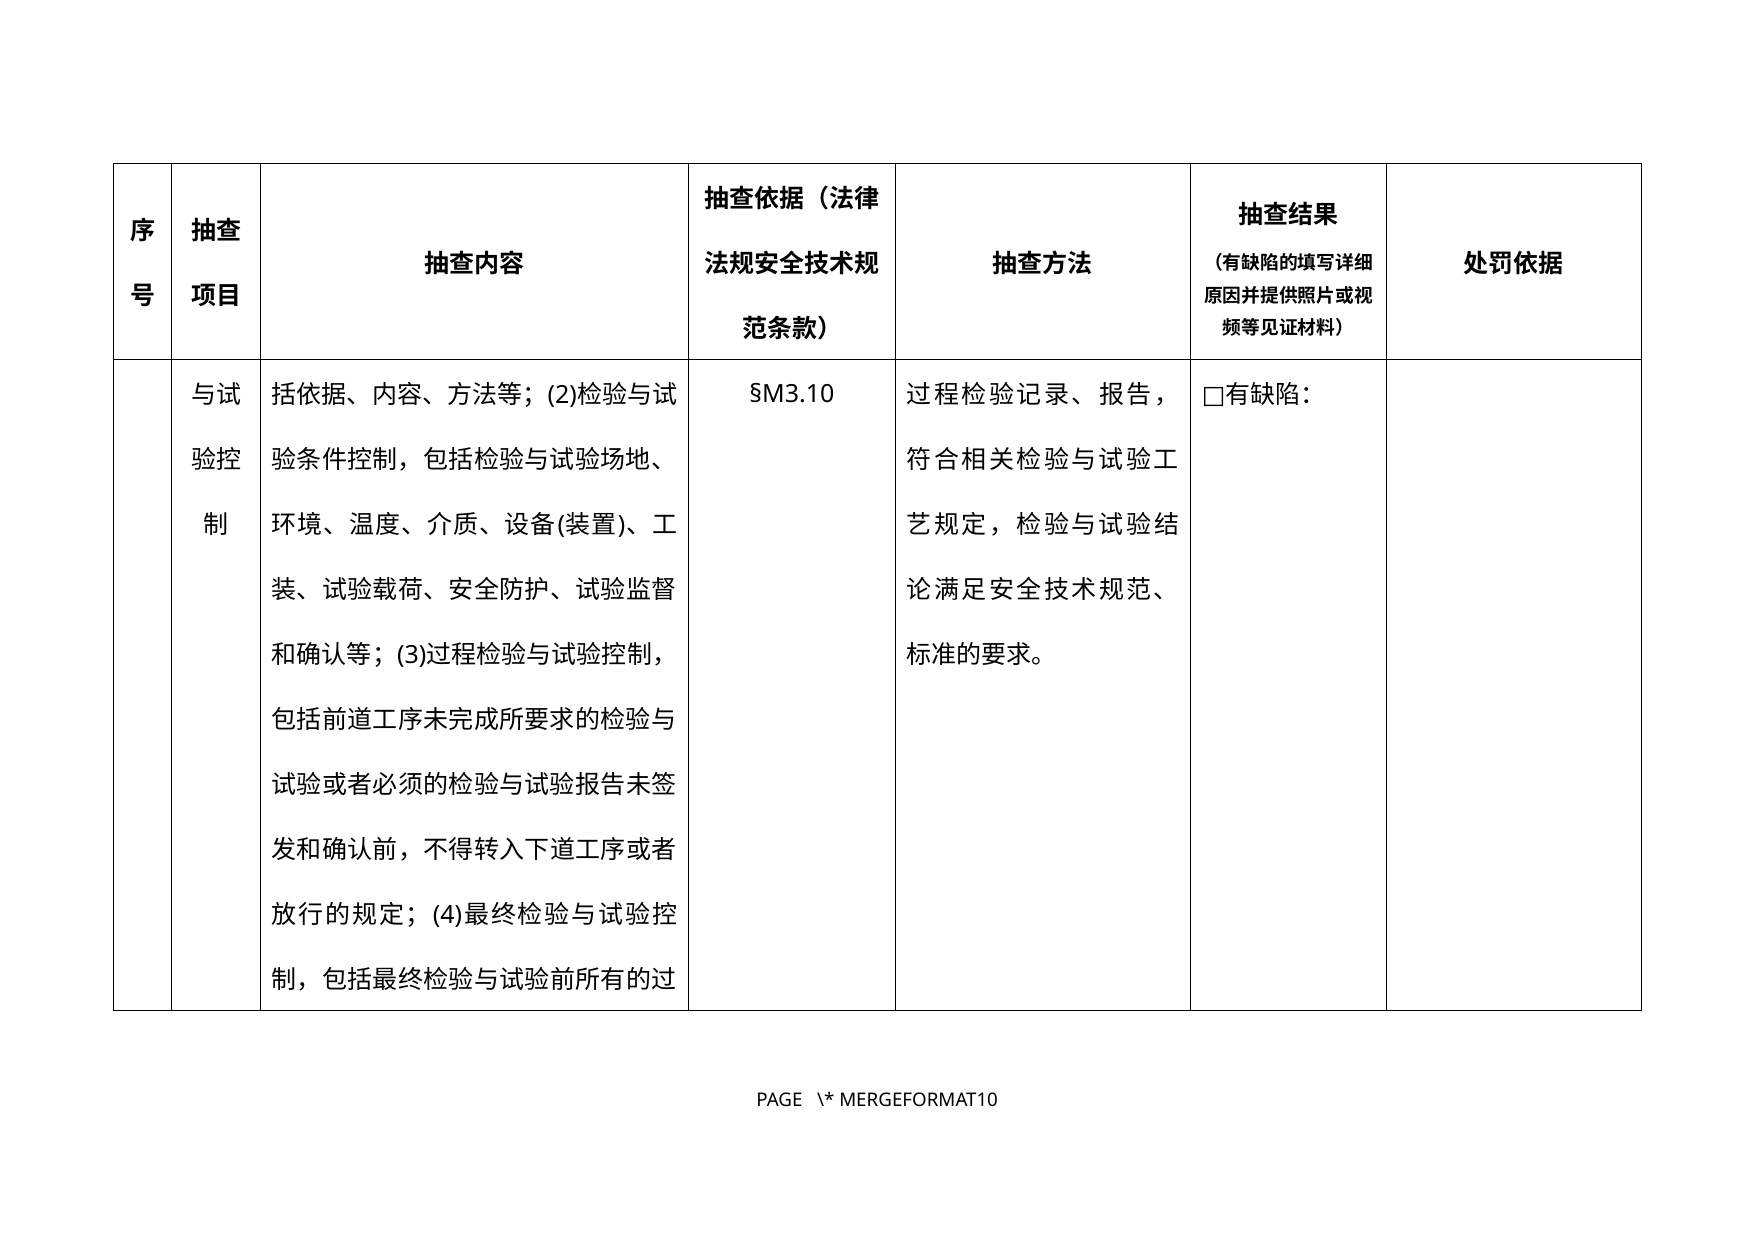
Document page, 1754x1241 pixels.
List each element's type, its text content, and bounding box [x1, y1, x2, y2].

table_header 序号 [114, 164, 171, 359]
table_cell 检验与试验控制 [172, 360, 260, 1010]
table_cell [896, 360, 1190, 1010]
table_cell □符合 □有缺陷： [1191, 360, 1386, 1010]
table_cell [261, 360, 688, 1010]
table_header 抽查结果 （有缺陷的填写详细原因并提供照片或视频等见证材料） [1191, 164, 1386, 359]
table_header 抽查项目 [172, 164, 260, 359]
table_cell [114, 360, 171, 1010]
table_header 处罚依据 [1387, 164, 1641, 359]
table_cell TSG 07-2019 §M3.10 [689, 360, 895, 1010]
table_cell / [1387, 360, 1641, 1010]
table_header 抽查依据（法律法规安全技术规范条款） [689, 164, 895, 359]
table_header 抽查内容 [261, 164, 688, 359]
table_header 抽查方法 [896, 164, 1190, 359]
